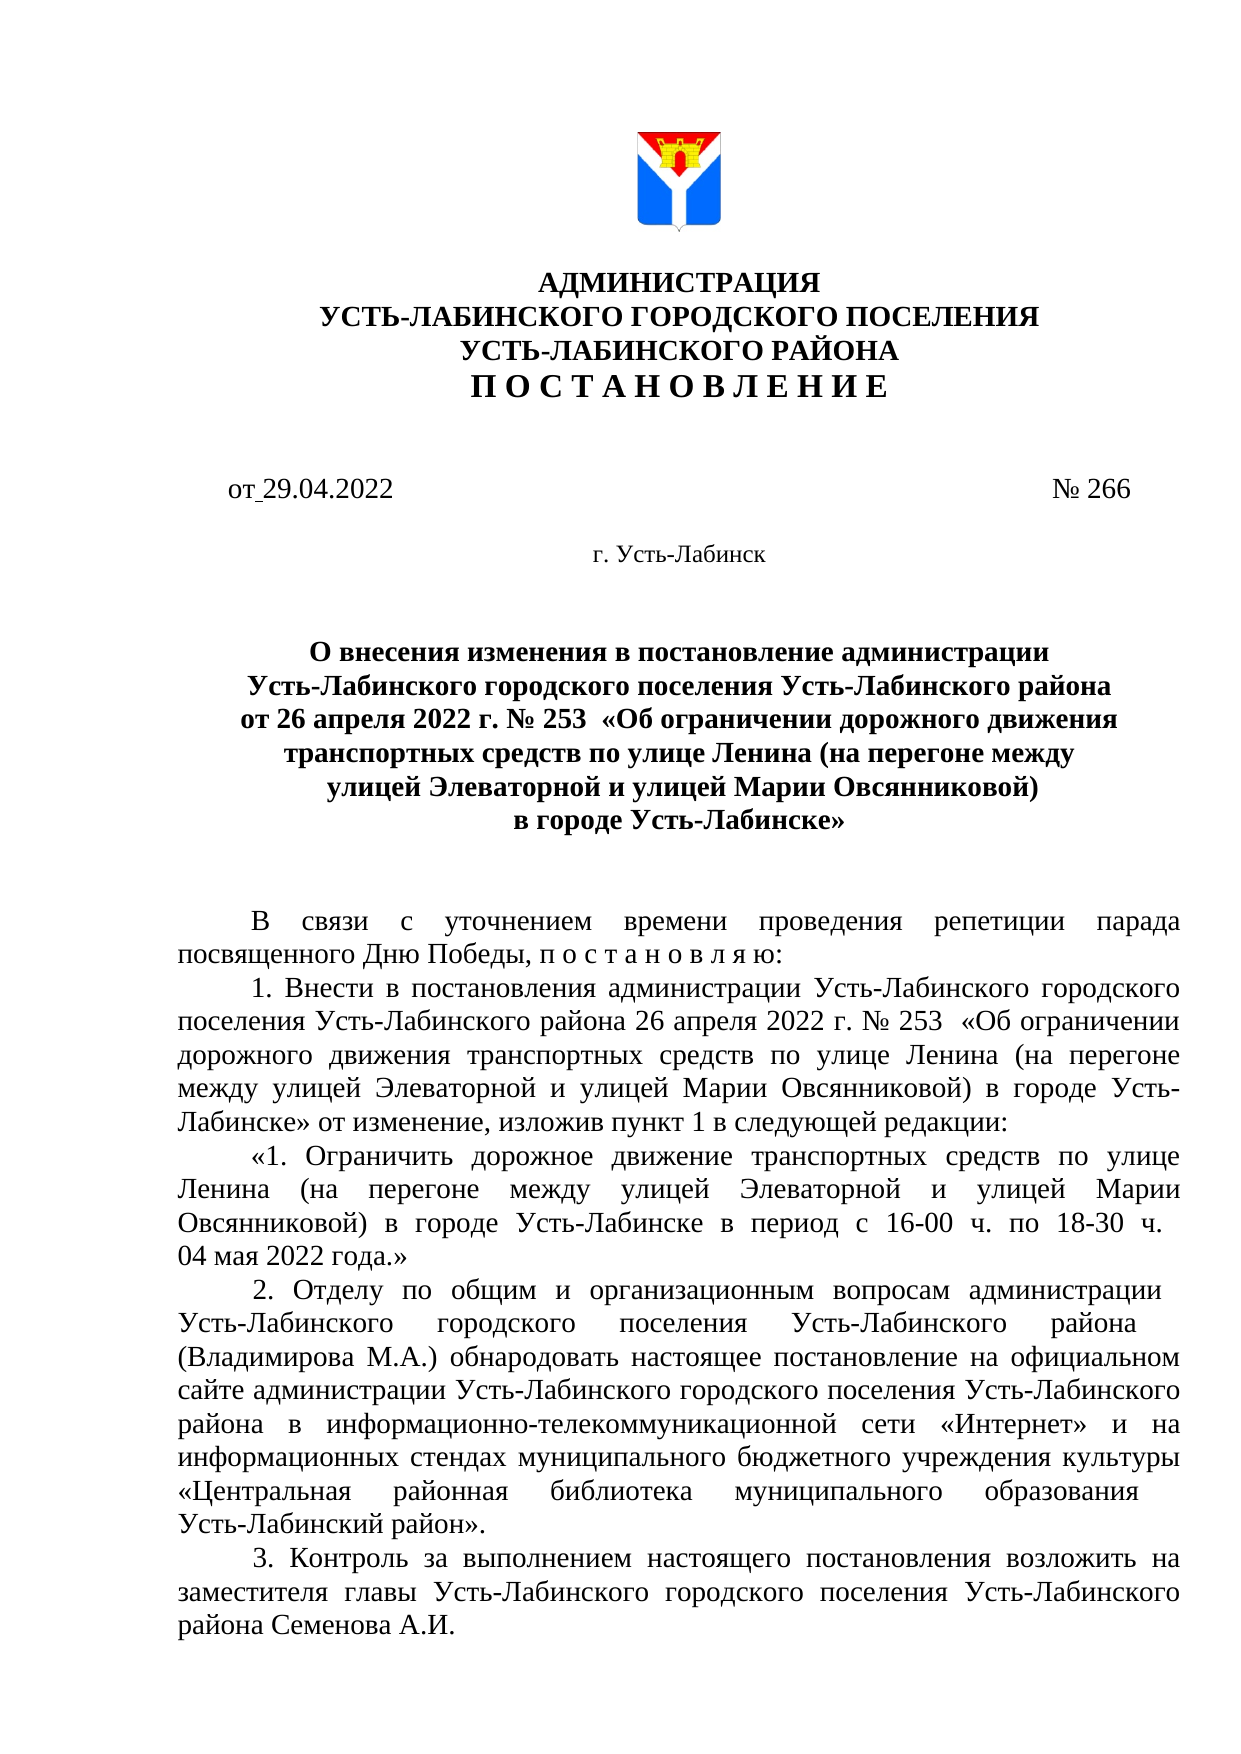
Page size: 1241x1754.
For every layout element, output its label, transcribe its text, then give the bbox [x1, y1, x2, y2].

text УСТЬ-ЛАБИНСКОГО ГОРОДСКОГО ПОСЕЛЕНИЯ [177, 299, 1181, 333]
text улицей Элеваторной и улицей Марии Овсянниковой) [177, 769, 1181, 802]
text 2. Отделу по общим и организационным вопросам администрации Усть-Лабинского городского поселения Усть-Лабинского района (Владимирова М.А.) обнародовать настоящее постановление на официальном сайте администрации Усть-Лабинского городского поселения Усть-Лабинского района в информационно-телекоммуникационной сети «Интернет» и на информационных стендах муниципального бюджетного учреждения культуры «Центральная районная библиотека муниципального образования Усть-Лабинский район». [177, 1272, 1181, 1540]
text г. Усть-Лабинск [177, 539, 1181, 567]
text 3. Контроль за выполнением настоящего постановления возложить на заместителя главы Усть-Лабинского городского поселения Усть-Лабинского района Семенова А.И. [177, 1540, 1181, 1641]
text О внесения изменения в постановление администрации [177, 634, 1181, 668]
text АДМИНИСТРАЦИЯ [177, 266, 1181, 299]
text от 26 апреля 2022 г. № 253 «Об ограничении дорожного движения транспортных средств по улице Ленина (на перегоне между [177, 702, 1181, 769]
picture [637, 132, 721, 232]
text от 29.04.2022 № 266 [177, 472, 1181, 505]
text В связи с уточнением времени проведения репетиции парада посвященного Дню Победы, п о с т а н о в л я ю: [177, 903, 1181, 970]
text УСТЬ-ЛАБИНСКОГО РАЙОНА [177, 333, 1181, 366]
text П О С Т А Н О В Л Е Н И Е [177, 366, 1181, 404]
text Усть-Лабинского городского поселения Усть-Лабинского района [177, 668, 1181, 702]
text «1. Ограничить дорожное движение транспортных средств по улице Ленина (на перегоне между улицей Элеваторной и улицей Марии Овсянниковой) в городе Усть-Лабинске в период с 16-00 ч. по 18-30 ч. 04 мая 2022 года.» [177, 1138, 1181, 1272]
text в городе Усть-Лабинске» [177, 802, 1181, 836]
text 1. Внести в постановления администрации Усть-Лабинского городского поселения Усть-Лабинского района 26 апреля 2022 г. № 253 «Об ограничении дорожного движения транспортных средств по улице Ленина (на перегоне между улицей Элеваторной и улицей Марии Овсянниковой) в городе Усть-Лабинске» от изменение, изложив пункт 1 в следующей редакции: [177, 970, 1181, 1138]
